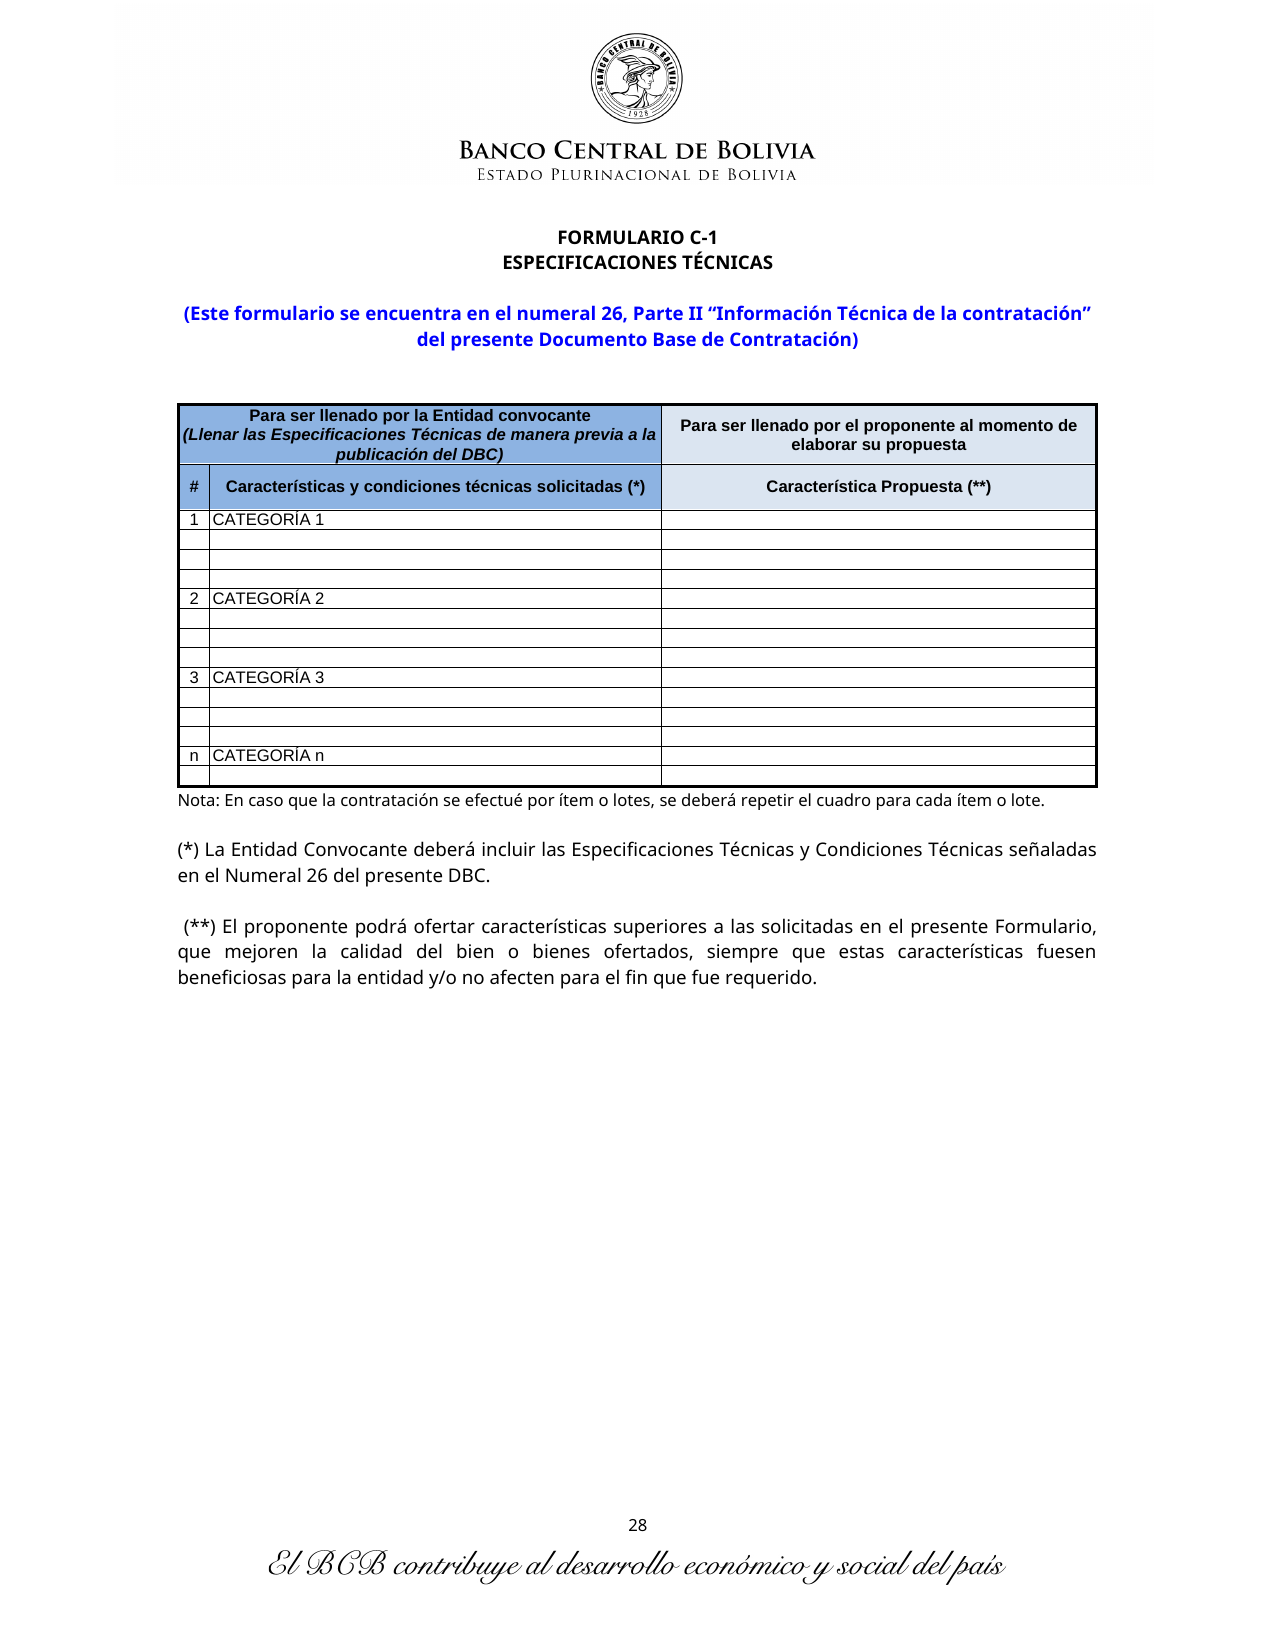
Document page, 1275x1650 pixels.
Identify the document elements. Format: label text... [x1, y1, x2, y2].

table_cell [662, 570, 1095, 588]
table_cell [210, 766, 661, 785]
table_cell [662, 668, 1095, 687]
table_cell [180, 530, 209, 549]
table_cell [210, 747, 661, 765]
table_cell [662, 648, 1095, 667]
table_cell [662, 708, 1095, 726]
picture [114, 3, 1155, 185]
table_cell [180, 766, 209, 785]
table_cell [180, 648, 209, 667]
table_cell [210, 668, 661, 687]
picture [268, 1550, 1007, 1585]
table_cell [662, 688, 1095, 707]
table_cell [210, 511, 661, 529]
text (**) El proponente podrá ofertar características superiores a las solicitadas en el presente Formulario, que mejoren la calidad del bien o bienes ofertados, siempre que estas características fuesen beneficiosas para la entidad y/o no afecten para el fin que fue requerido. [177, 913, 1098, 989]
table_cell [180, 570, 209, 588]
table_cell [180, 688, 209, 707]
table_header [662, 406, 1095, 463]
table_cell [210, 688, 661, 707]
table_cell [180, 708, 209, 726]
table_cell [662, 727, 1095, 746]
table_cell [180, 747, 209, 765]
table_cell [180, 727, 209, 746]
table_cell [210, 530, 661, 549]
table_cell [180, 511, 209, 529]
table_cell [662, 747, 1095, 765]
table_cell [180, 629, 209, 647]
text Nota: En caso que la contratación se efectué por ítem o lotes, se deberá repetir el cuadro para cada ítem o lote. [177, 788, 1098, 811]
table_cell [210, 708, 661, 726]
text (Este formulario se encuentra en el numeral 26, Parte II “Información Técnica de la contratación” del presente Documento Base de Contratación) [177, 301, 1098, 352]
text FORMULARIO C-1 [177, 224, 1098, 250]
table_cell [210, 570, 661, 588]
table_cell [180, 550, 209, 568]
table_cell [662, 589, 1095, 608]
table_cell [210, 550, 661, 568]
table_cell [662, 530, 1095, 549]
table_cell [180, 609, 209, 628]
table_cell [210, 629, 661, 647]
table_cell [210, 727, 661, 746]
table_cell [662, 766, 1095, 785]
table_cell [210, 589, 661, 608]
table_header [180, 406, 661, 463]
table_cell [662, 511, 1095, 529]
text ESPECIFICACIONES TÉCNICAS [177, 250, 1098, 275]
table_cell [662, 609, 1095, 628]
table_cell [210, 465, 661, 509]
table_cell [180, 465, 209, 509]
text (*) La Entidad Convocante deberá incluir las Especificaciones Técnicas y Condiciones Técnicas señaladas en el Numeral 26 del presente DBC. [177, 836, 1098, 887]
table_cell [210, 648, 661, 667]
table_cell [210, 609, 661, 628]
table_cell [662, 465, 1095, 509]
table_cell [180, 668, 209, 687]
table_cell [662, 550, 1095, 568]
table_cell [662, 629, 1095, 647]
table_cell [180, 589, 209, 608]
